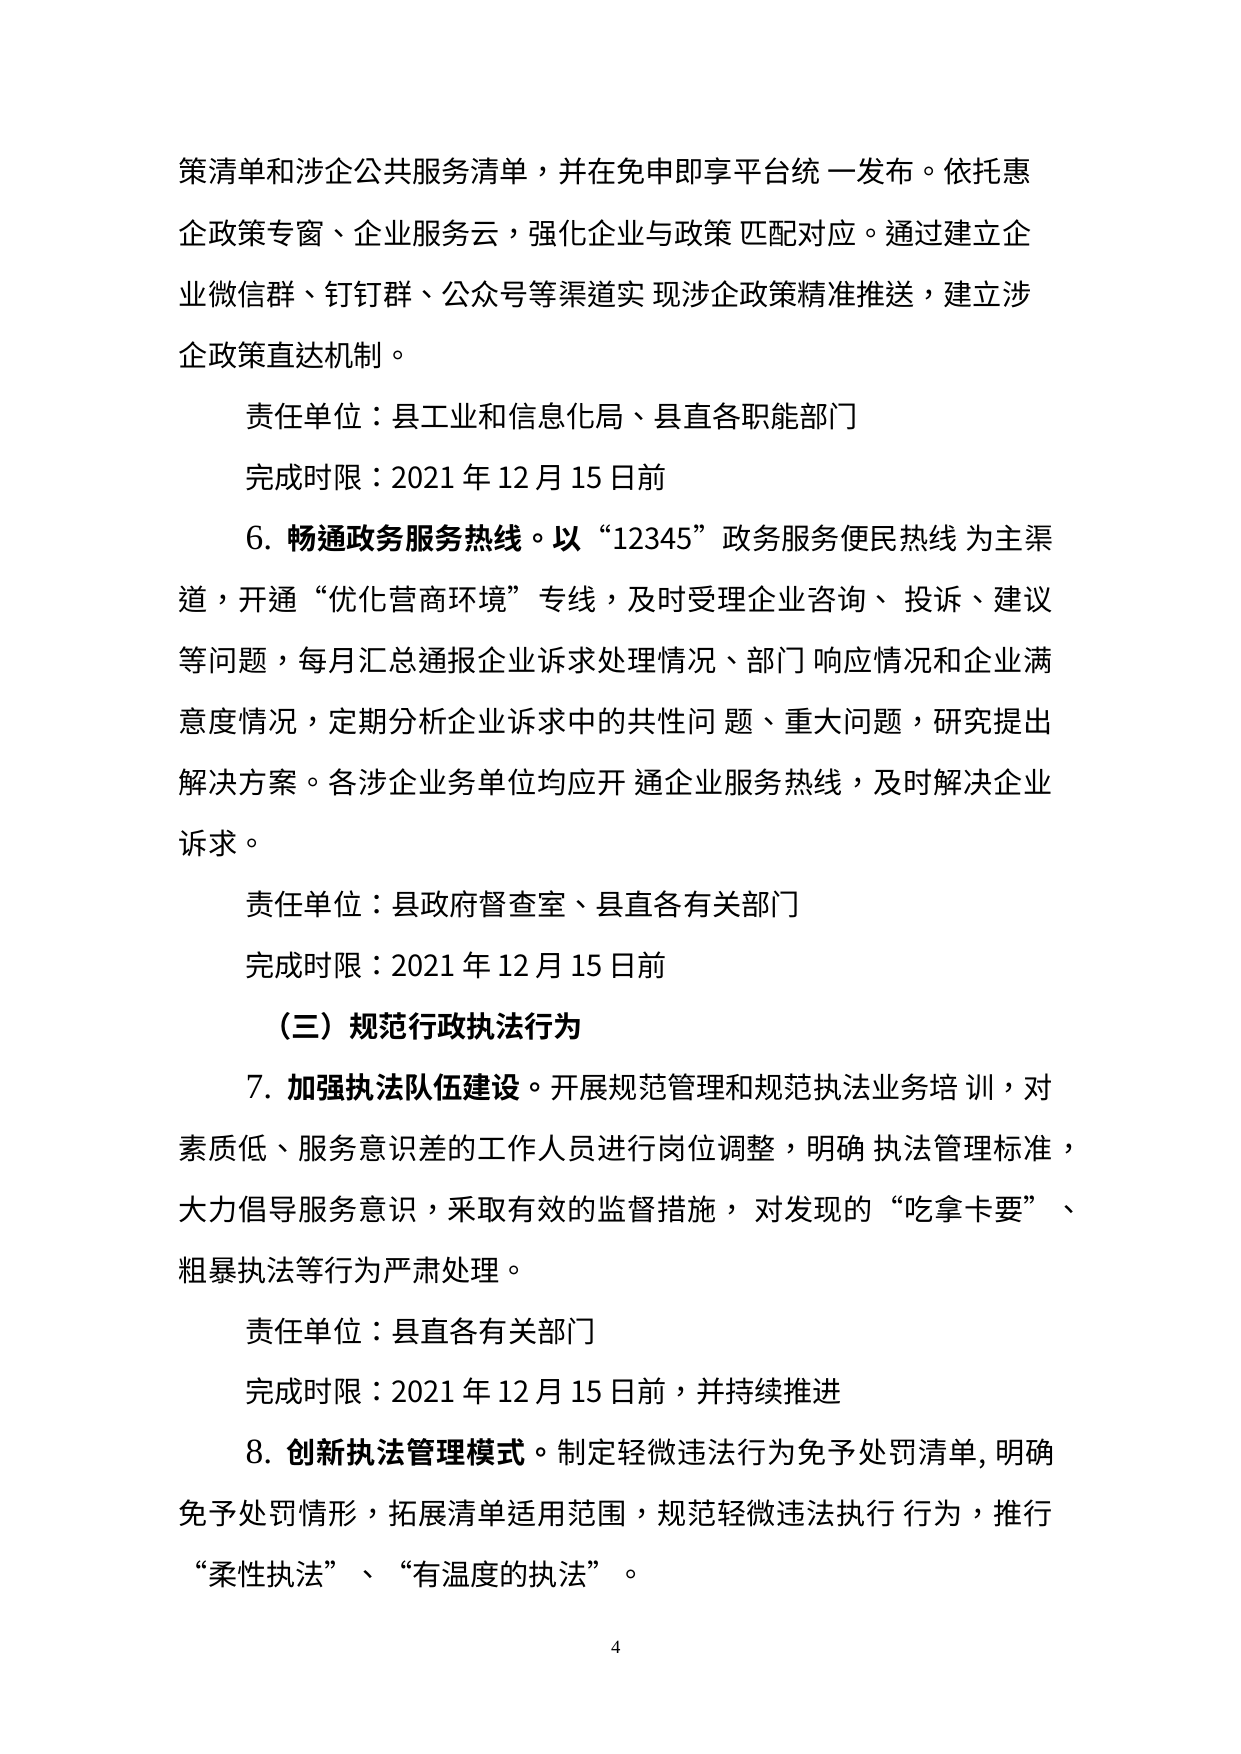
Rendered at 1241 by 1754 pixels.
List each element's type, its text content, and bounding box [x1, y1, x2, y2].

text 完成时限：2021年12月15日前 [179, 440, 1054, 501]
text 责任单位：县工业和信息化局、县直各职能部门 [179, 379, 1054, 440]
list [179, 134, 1054, 379]
text （三）规范行政执法行为 [179, 988, 1054, 1049]
list 创新执法管理模式。制定轻微违法行为免予处罚清单, 明确免予处罚情形，拓展清单适用范围，规范轻微违法执行 行为，推行“柔性执法”、“有温度的执法”。 [179, 1415, 1054, 1598]
text 责任单位：县政府督查室、县直各有关部门 [179, 867, 1054, 928]
text 完成时限：2021年12月15日前，并持续推进 [179, 1354, 1054, 1415]
list 加强执法队伍建设。开展规范管理和规范执法业务培 训，对素质低、服务意识差的工作人员进行岗位调整，明确 执法管理标准，大力倡导服务意识，釆取有效的监督措施， 对发现的“吃拿卡要”、粗暴执法等行为严肃处理。 [179, 1049, 1054, 1293]
text 完成时限：2021年12月15日前 [179, 928, 1054, 988]
list 畅通政务服务热线。以“12345”政务服务便民热线 为主渠道，开通“优化营商环境”专线，及时受理企业咨询、 投诉、建议等问题，每月汇总通报企业诉求处理情况、部门 响应情况和企业满意度情况，定期分析企业诉求中的共性问 题、重大问题，研究提出解决方案。各涉企业务单位均应开 通企业服务热线，及时解决企业诉求。 [179, 501, 1054, 867]
text 责任单位：县直各有关部门 [179, 1293, 1054, 1354]
